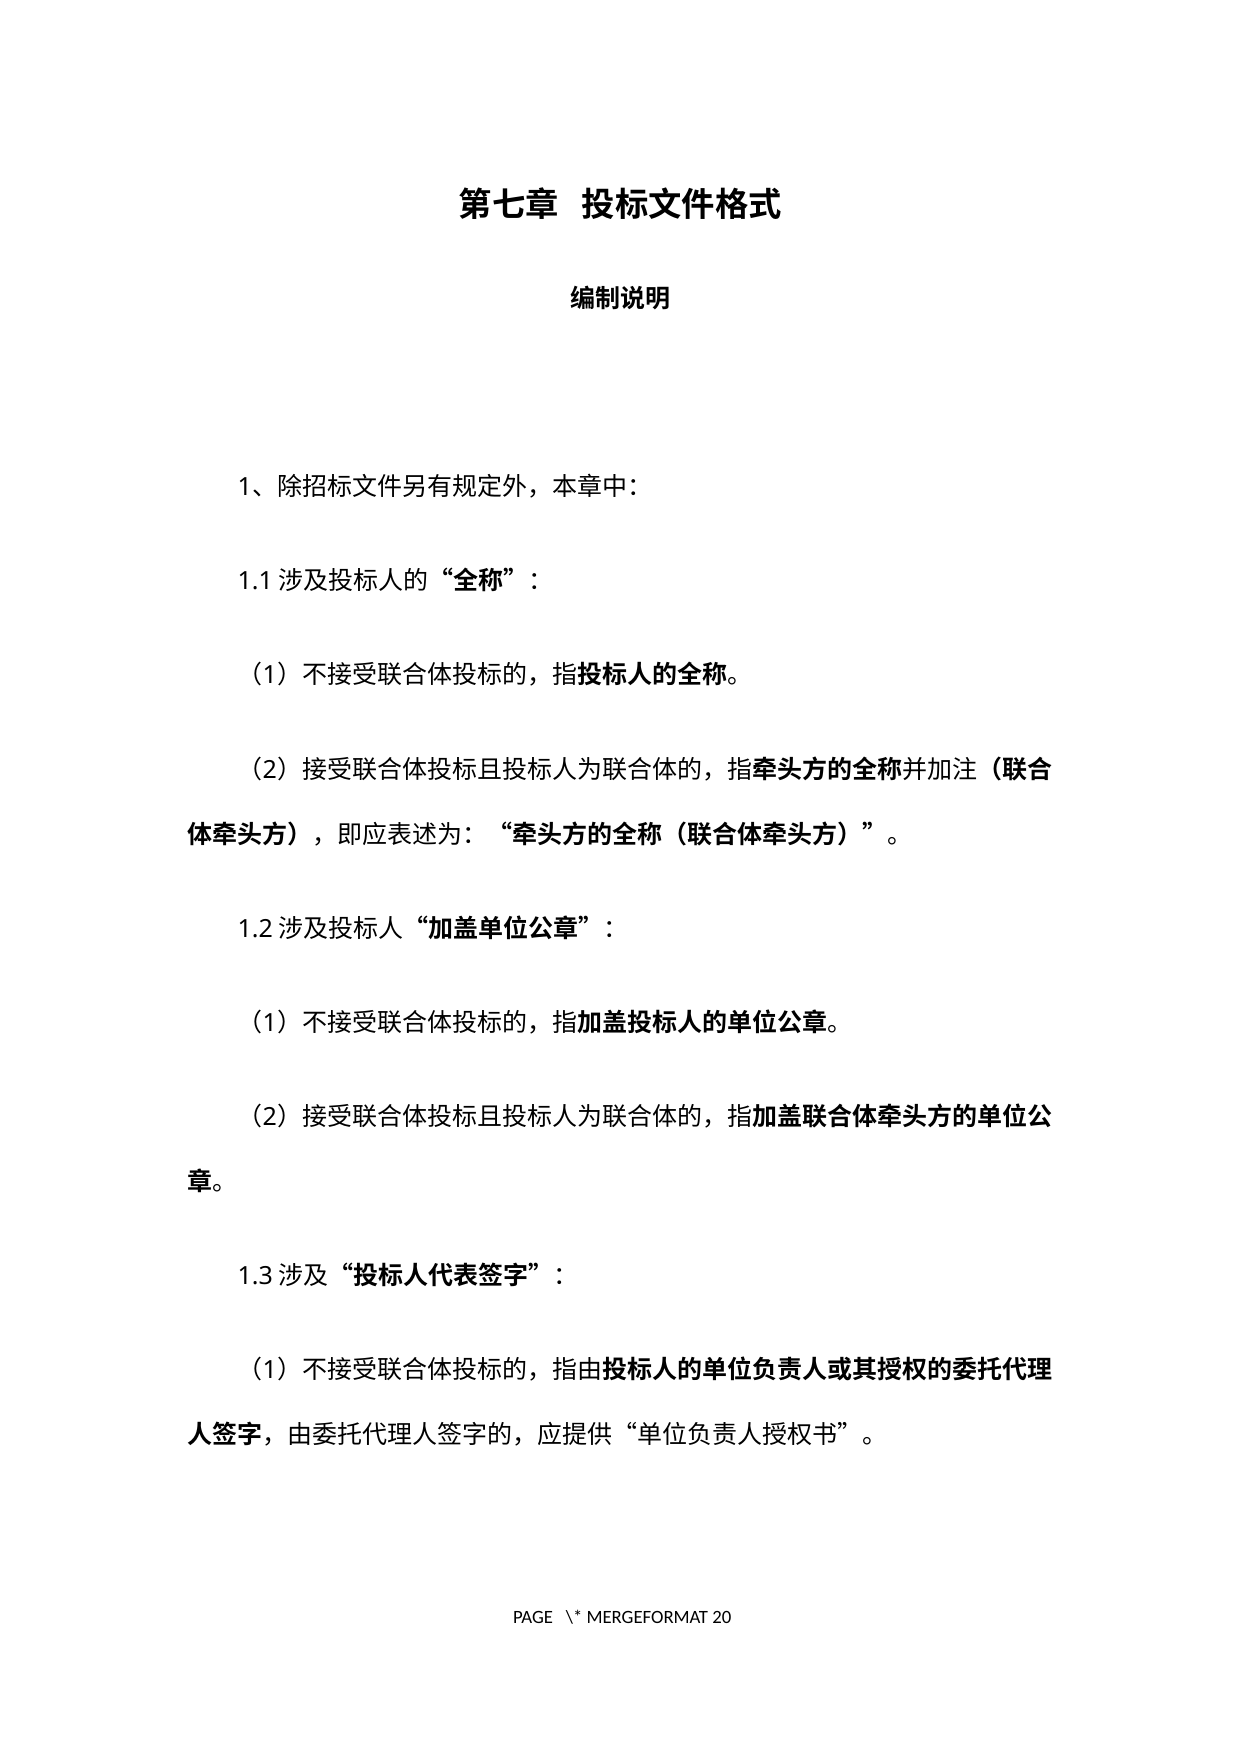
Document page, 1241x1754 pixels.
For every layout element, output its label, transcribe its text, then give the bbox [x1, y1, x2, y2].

text （1）不接受联合体投标的，指由投标人的单位负责人或其授权的委托代理人签字，由委托代理人签字的，应提供“单位负责人授权书”。 [187, 1336, 1053, 1466]
text （2）接受联合体投标且投标人为联合体的，指牵头方的全称并加注（联合体牵头方），即应表述为：“牵头方的全称（联合体牵头方）”。 [187, 735, 1053, 865]
text 编制说明 [187, 264, 1053, 329]
text 1.3涉及“投标人代表签字”： [187, 1241, 1053, 1306]
text 1.2涉及投标人“加盖单位公章”： [187, 894, 1053, 959]
text （1）不接受联合体投标的，指加盖投标人的单位公章。 [187, 988, 1053, 1053]
text 1.1涉及投标人的“全称”： [187, 546, 1053, 611]
text （1）不接受联合体投标的，指投标人的全称。 [187, 641, 1053, 706]
text 第七章 投标文件格式 [187, 170, 1053, 235]
text 1、除招标文件另有规定外，本章中： [187, 452, 1053, 517]
text （2）接受联合体投标且投标人为联合体的，指加盖联合体牵头方的单位公章。 [187, 1082, 1053, 1212]
